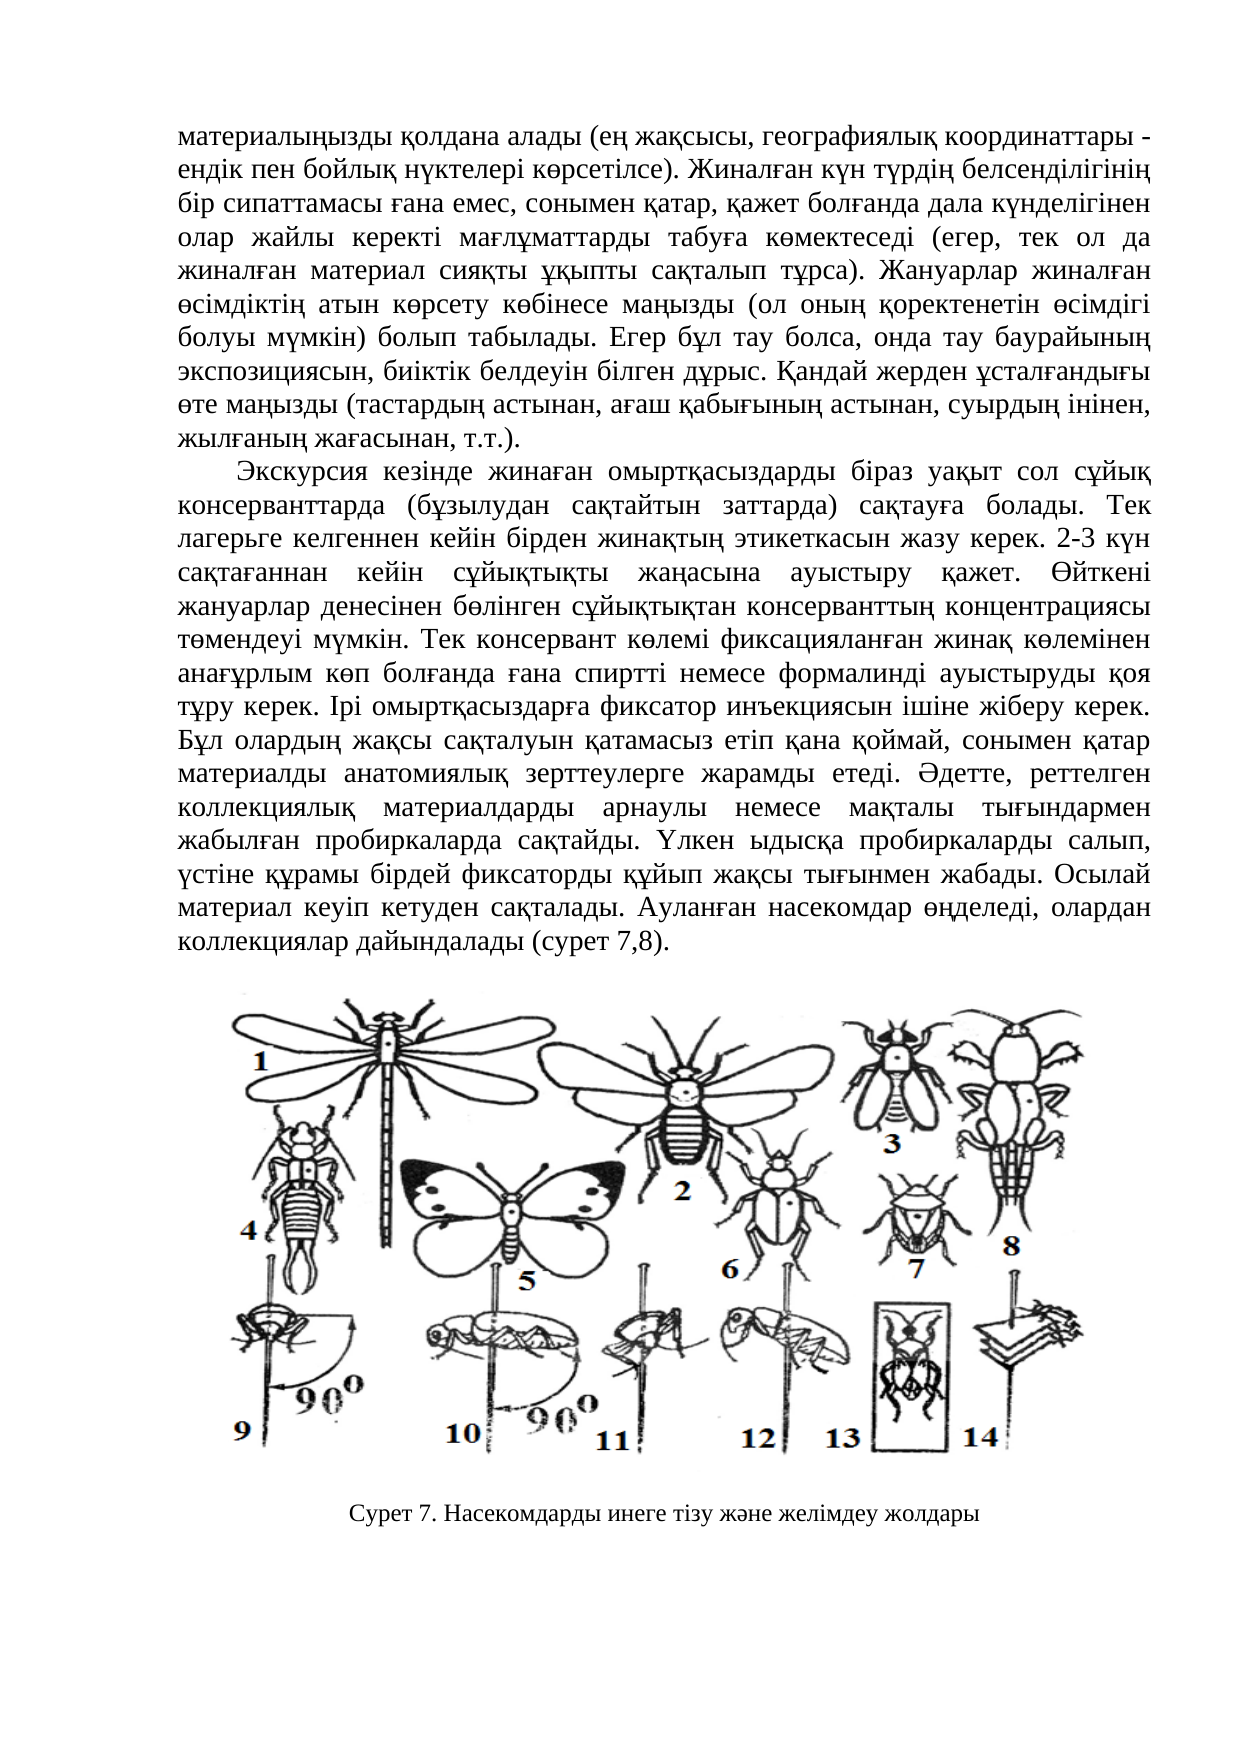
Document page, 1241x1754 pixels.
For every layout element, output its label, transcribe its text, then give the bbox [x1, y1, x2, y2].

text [177, 118, 1152, 453]
text Сурет 7. Насекомдарды инеге тізу және желімдеу жолдары [177, 1498, 1152, 1527]
text Экскурсия кезінде жинаған омыртқасыздарды біраз уақыт сол сұйық консерванттарда (бұзылудан сақтайтын заттарда) сақтауға болады. Тек лагерьге келгеннен кейін бірден жинақтың этикеткасын жазу керек. 2-3 күн сақтағаннан кейін сұйықтықты жаңасына ауыстыру қажет. Өйткені жануарлар денесінен бөлінген сұйықтықтан консерванттың концентрациясы төмендеуі мүмкін. Тек консервант көлемі фиксацияланған жинақ көлемінен анағұрлым көп болғанда ғана спиртті немесе формалинді ауыстыруды қоя тұру керек. Ірі омыртқасыздарға фиксатор инъекциясын ішіне жіберу керек. Бұл олардың жақсы сақталуын қатамасыз етіп қана қоймай, сонымен қатар материалды анатомиялық зерттеулерге жарамды етеді. Әдетте, реттелген коллекциялық материалдарды арнаулы немесе мақталы тығындармен жабылған пробиркаларда сақтайды. Үлкен ыдысқа пробиркаларды салып, үстіне құрамы бірдей фиксаторды құйып жақсы тығынмен жабады. Осылай материал кеуіп кетуден сақталады. Ауланған насекомдар өңделеді, олардан коллекциялар дайындалады (сурет 7,8). [177, 453, 1152, 957]
picture [227, 990, 1101, 1473]
